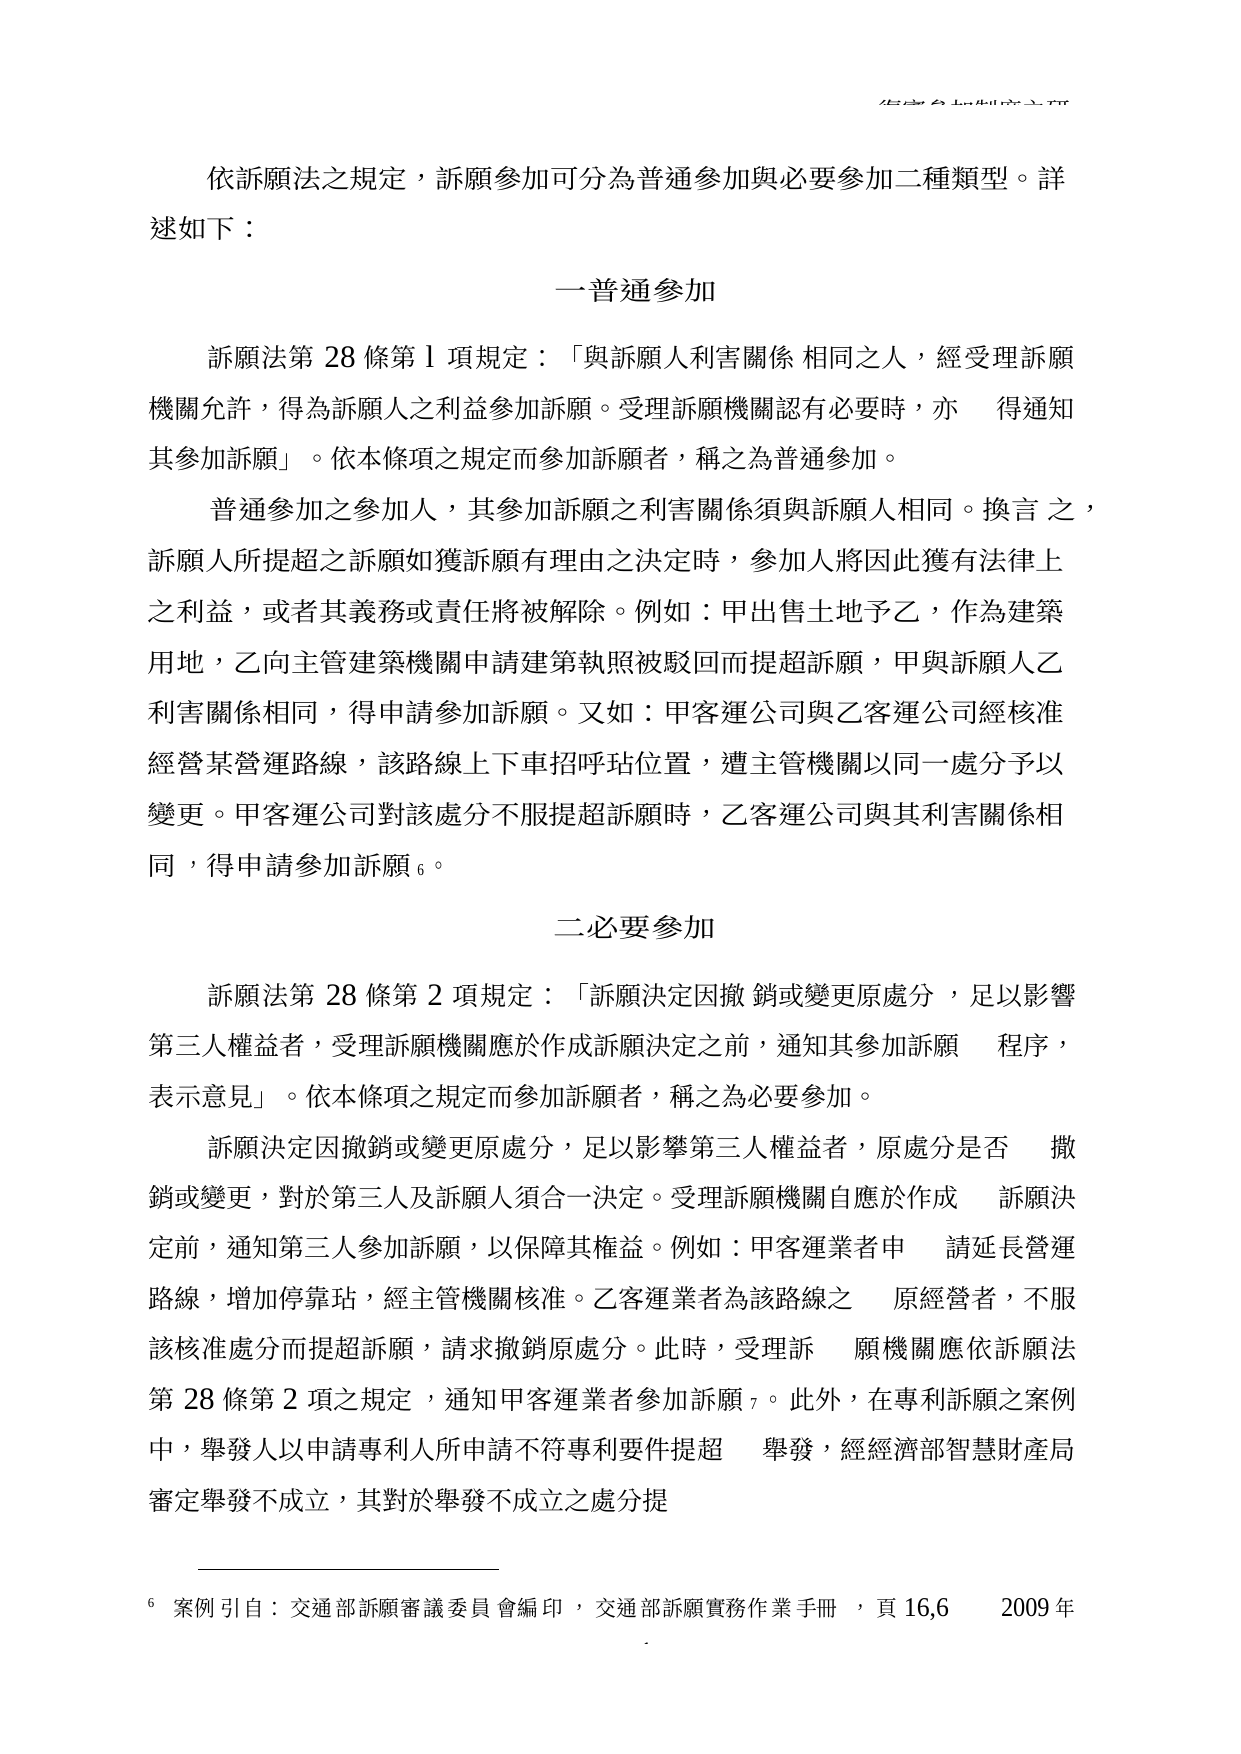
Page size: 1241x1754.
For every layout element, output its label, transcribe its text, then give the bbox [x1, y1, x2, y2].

text 依訴願法之規定，訴願參加可分為普通參加與必要參加二種類型。詳逑如下： [149, 158, 1075, 246]
text 一普通參加 [554, 271, 1130, 308]
text 訴願法第 28 條第 2 項規定：「訴願決定因撤 銷或變更原處分 ， 足以影響第三人權益者，受理訴願機關應於作成訴願決定之前，通知其參加訴願 程序，表示意見」。依本條項之規定而參加訴願者，稱之為必要參加。 [149, 975, 1076, 1113]
text 訴願法第 28 條第 l 項規定：「與訴願人利害關係 相同之人， 經受理訴願機關允許，得為訴願人之利益參加訴願。受理訴願機關認有必要時，亦 得通知其參加訴願」。依本條項之規定而參加訴願者，稱之為普通參加。 [148, 338, 1075, 476]
text 二必要參加 [553, 907, 1130, 944]
text 普通參加之參加人，其參加訴願之利害關係須與訴願人相同。換言 之，訴願人所提超之訴願如獲訴願有理由之決定時，參加人將因此獲有法律上之利益，或者其義務或責任將被解除。例如：甲出售土地予乙，作為建築用地，乙向主管建築機關申請建第執照被駁回而提超訴願，甲與訴願人乙利害關係相同，得申請參加訴願。又如：甲客運公司與乙客運公司經核准經營某營運路線，該路線上下車招呼玷位置，遭主管機關以同一處分予以變更。甲客運公司對該處分不服提超訴願時，乙客運公司與其利害關係相同 ， 得申請參加訴願6 。 [148, 489, 1077, 883]
text 訴願決定因撤銷或變更原處分，足以影攀第三人權益者，原處分是否 撒銷或變更，對於第三人及訴願人須合一決定。受理訴願機關自應於作成 訴願決定前，通知第三人參加訴願，以保障其権益。例如：甲客運業者申 請延長營運路線，增加停靠玷，經主管機關核准。乙客運業者為該路線之 原經營者，不服該核准處分而提超訴願，請求撤銷原處分。此時，受理訴 願機關應依訴願法第 28 條第 2 項之規定 ， 通知甲客運業者參加訴願7 。 此外，在專利訴願之案例中，舉發人以申請專利人所申請不符專利要件提超 舉發，經經濟部智慧財產局審定舉發不成立，其對於舉發不成立之處分提 [148, 1127, 1076, 1517]
text 6 案例 引自： 交通部訴願審議委員 會編印 ， 交通部訴願實務作業手冊 ， 頁16,6 2009 年 [148, 1591, 1130, 1622]
